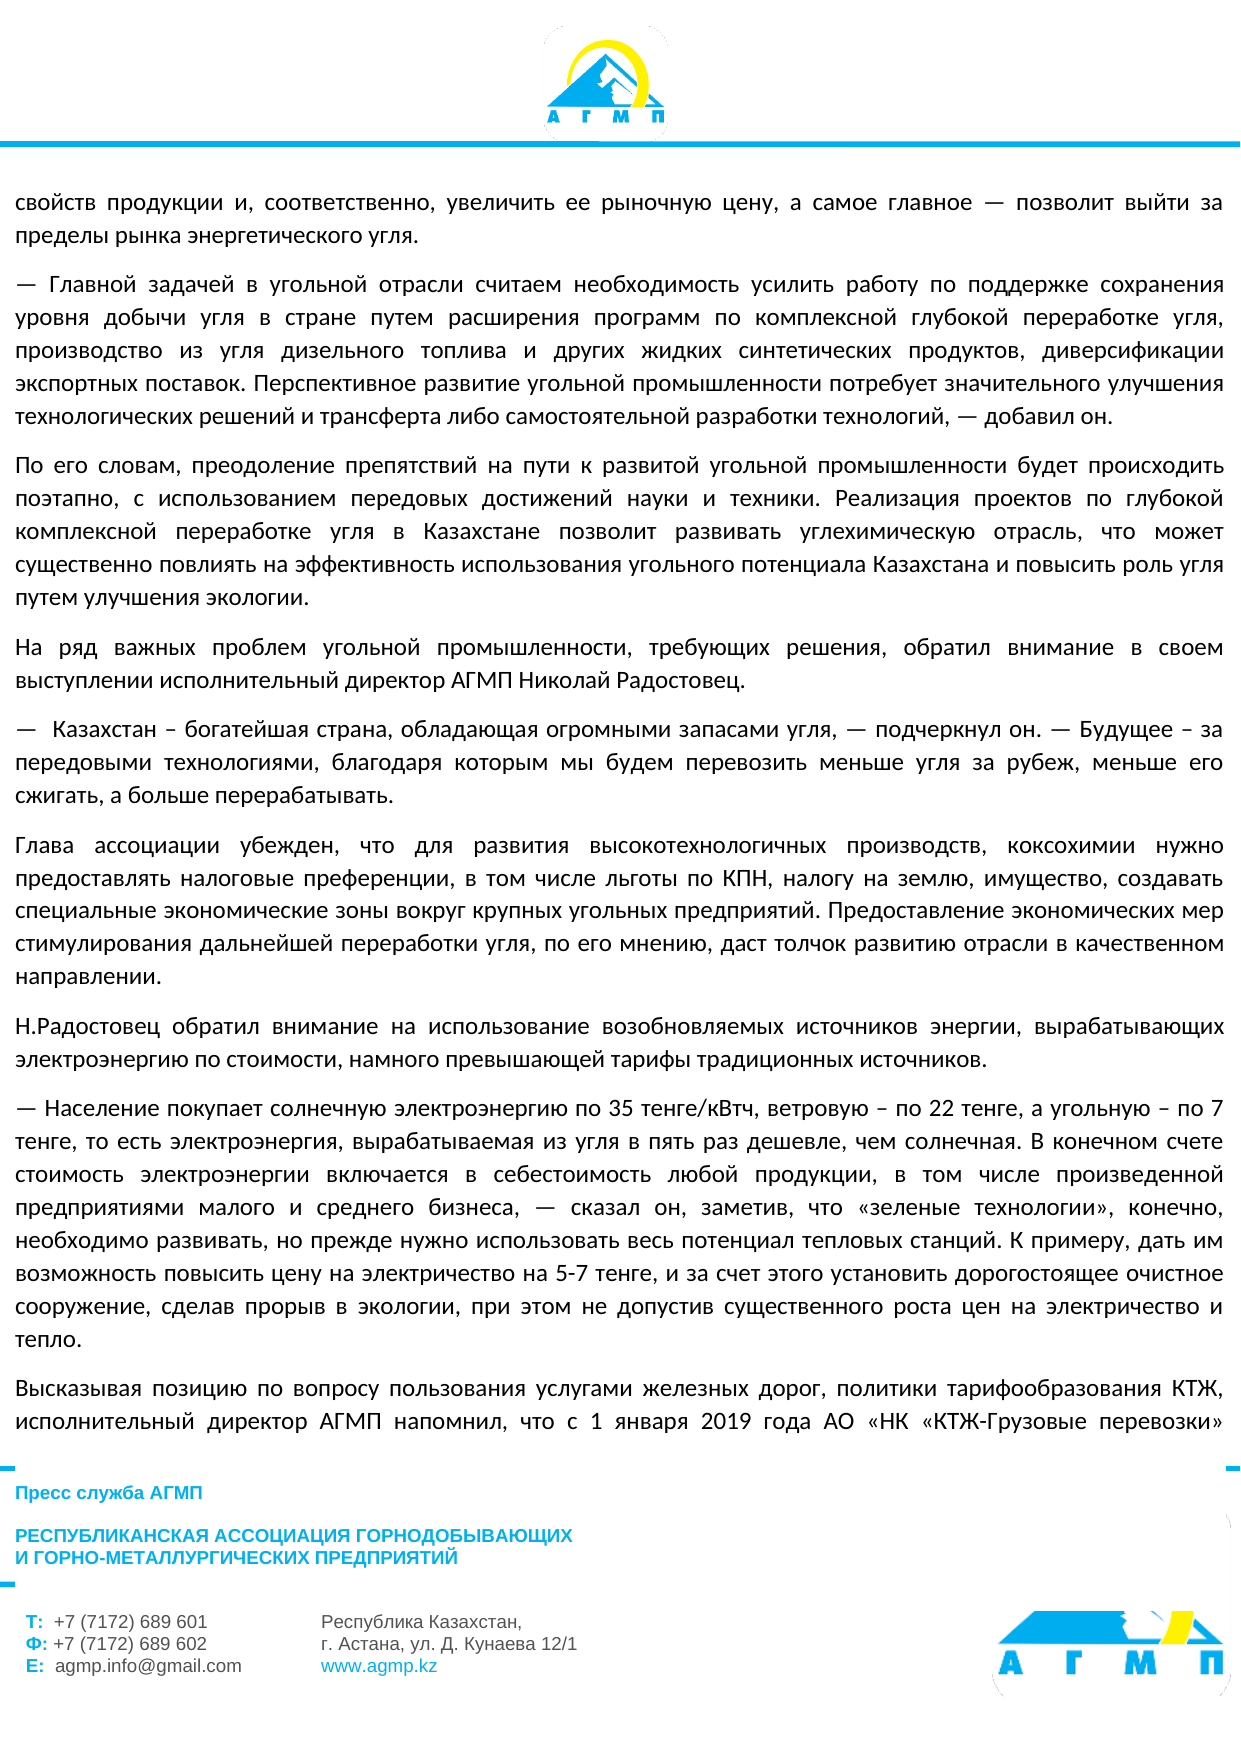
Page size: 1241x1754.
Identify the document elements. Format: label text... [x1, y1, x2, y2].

text — Казахстан – богатейшая страна, обладающая огромными запасами угля, — подчеркнул он. — Будущее – за передовыми технологиями, благодаря которым мы будем перевозить меньше угля за рубеж, меньше его сжигать, а больше перерабатывать. [15, 713, 1226, 810]
picture [543, 25, 668, 141]
text Глава ассоциации убежден, что для развития высокотехнологичных производств, коксохимии нужно предоставлять налоговые преференции, в том числе льготы по КПН, налогу на землю, имущество, создавать специальные экономические зоны вокруг крупных угольных предприятий. Предоставление экономических мер стимулирования дальнейшей переработки угля, по его мнению, даст толчок развитию отрасли в качественном направлении. [15, 829, 1226, 991]
text По его словам, преодоление препятствий на пути к развитой угольной промышленности будет происходить поэтапно, с использованием передовых достижений науки и техники. Реализация проектов по глубокой комплексной переработке угля в Казахстане позволит развивать углехимическую отрасль, что может существенно повлиять на эффективность использования угольного потенциала Казахстана и повысить роль угля путем улучшения экологии. [15, 449, 1226, 612]
text Н.Радостовец обратил внимание на использование возобновляемых источников энергии, вырабатывающих электроэнергию по стоимости, намного превышающей тарифы традиционных источников. [15, 1010, 1226, 1073]
text — Главной задачей в угольной отрасли считаем необходимость усилить работу по поддержке сохранения уровня добычи угля в стране путем расширения программ по комплексной глубокой переработке угля, производство из угля дизельного топлива и других жидких синтетических продуктов, диверсификации экспортных поставок. Перспективное развитие угольной промышленности потребует значительного улучшения технологических решений и трансферта либо самостоятельной разработки технологий, — добавил он. [15, 268, 1226, 431]
text На ряд важных проблем угольной промышленности, требующих решения, обратил внимание в своем выступлении исполнительный директор АГМП Николай Радостовец. [15, 631, 1226, 694]
picture [991, 1488, 1232, 1714]
text — Население покупает солнечную электроэнергию по 35 тенге/кВтч, ветровую – по 22 тенге, а угольную – по 7 тенге, то есть электроэнергия, вырабатываемая из угля в пять раз дешевле, чем солнечная. В конечном счете стоимость электроэнергии включается в себестоимость любой продукции, в том числе произведенной предприятиями малого и среднего бизнеса, — сказал он, заметив, что «зеленые технологии», конечно, необходимо развивать, но прежде нужно использовать весь потенциал тепловых станций. К примеру, дать им возможность повысить цену на электричество на 5-7 тенге, и за счет этого установить дорогостоящее очистное сооружение, сделав прорыв в экологии, при этом не допустив существенного роста цен на электричество и тепло. [15, 1092, 1226, 1353]
